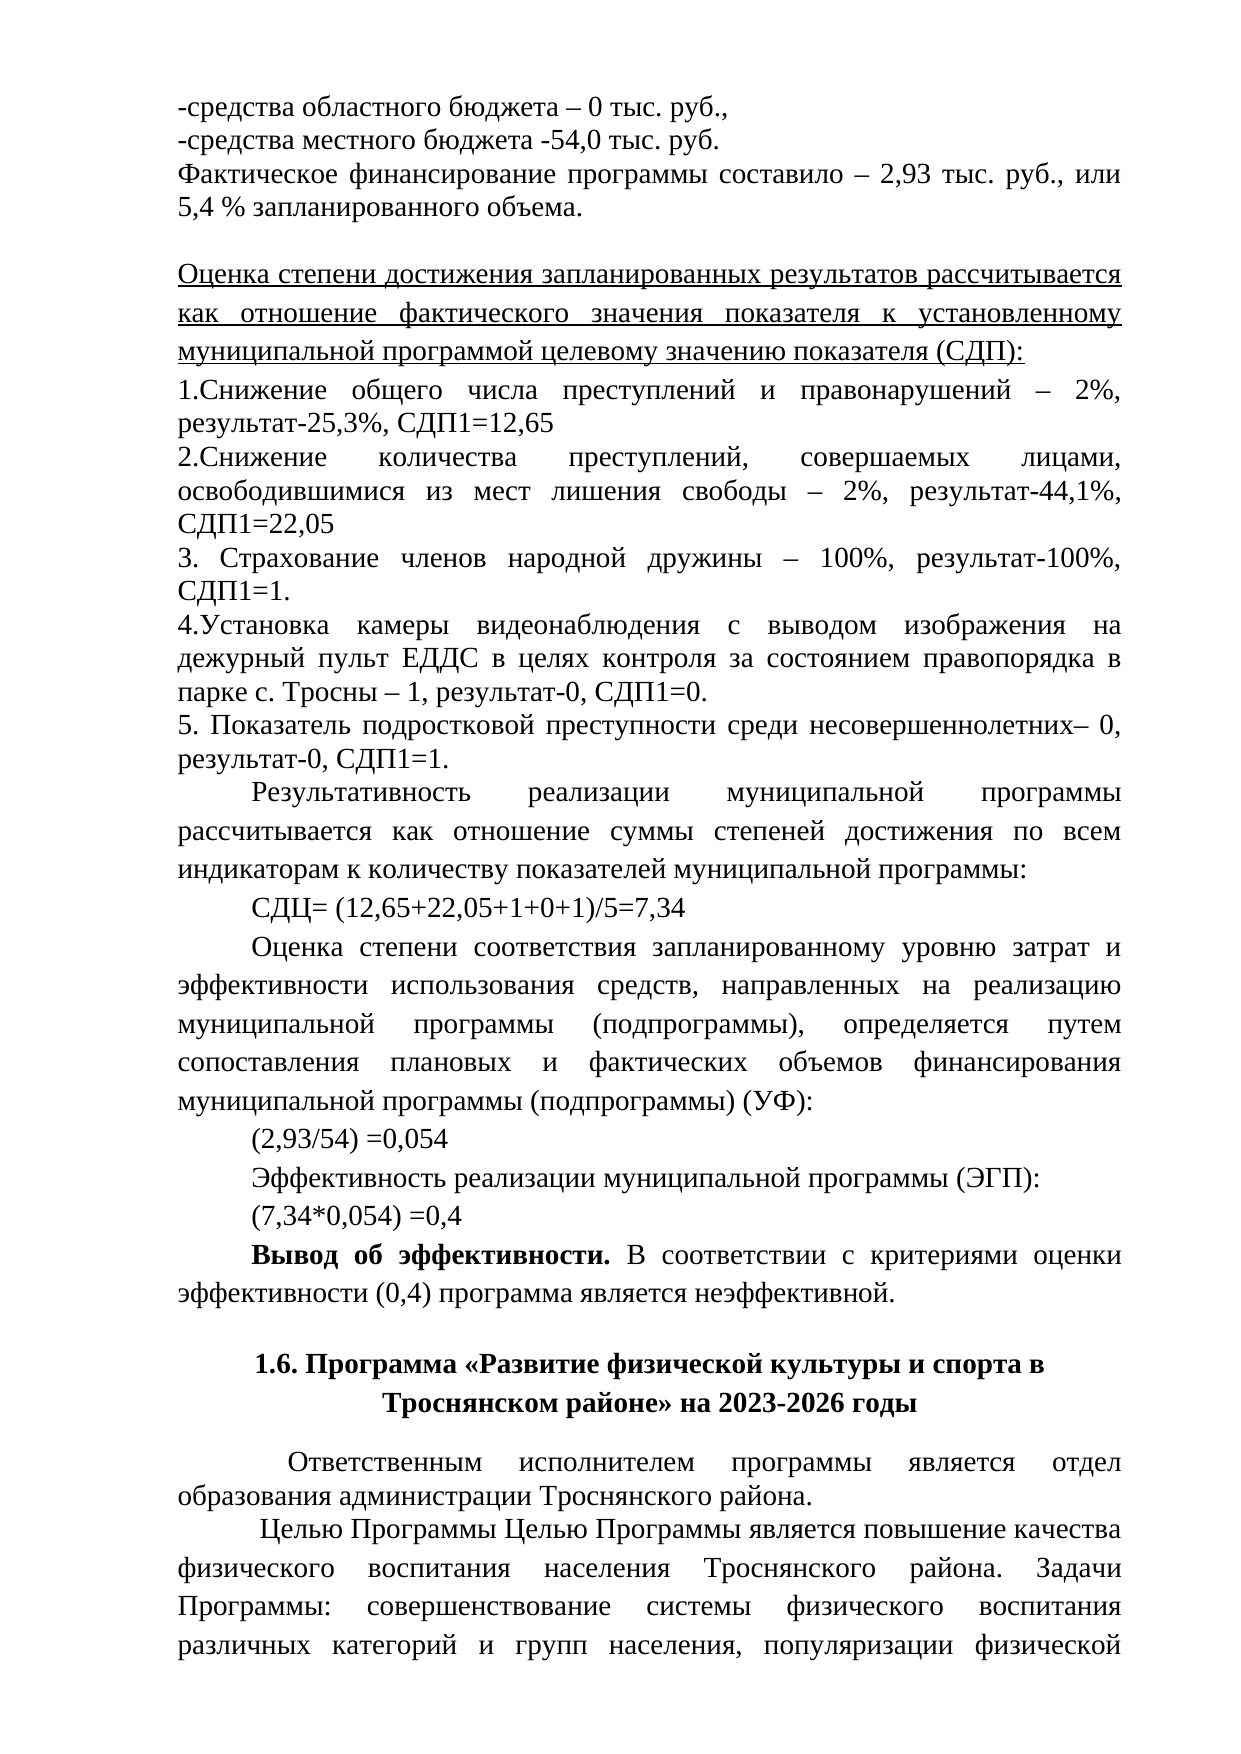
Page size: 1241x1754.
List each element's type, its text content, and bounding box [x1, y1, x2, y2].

text Вывод об эффективности. В соответствии с критериями оценки эффективности (0,4) программа является неэффективной. [177, 1237, 1122, 1309]
text 3. Страхование членов народной дружины – 100%, результат-100%, СДП1=1. [177, 540, 1122, 607]
text -средства областного бюджета – 0 тыс. руб., [177, 89, 1122, 122]
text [177, 1511, 1122, 1660]
text Оценка степени достижения запланированных результатов рассчитывается как отношение фактического значения показателя к установленному муниципальной программой целевому значению показателя (СДП): [177, 286, 1122, 324]
text 2.Снижение количества преступлений, совершаемых лицами, освободившимися из мест лишения свободы – 2%, результат-44,1%, СДП1=22,05 [177, 439, 1122, 540]
text -средства местного бюджета -54,0 тыс. руб. [177, 122, 1122, 156]
text 4.Установка камеры видеонаблюдения с выводом изображения на дежурный пульт ЕДДС в целях контроля за состоянием правопорядка в парке с. Тросны – 1, результат-0, СДП1=0. [177, 607, 1122, 707]
text Оценка степени соответствия запланированному уровню затрат и эффективности использования средств, направленных на реализацию муниципальной программы (подпрограммы), определяется путем сопоставления плановых и фактических объемов финансирования муниципальной программы (подпрограммы) (УФ): [177, 929, 1122, 1116]
text Фактическое финансирование программы составило – 2,93 тыс. руб., или 5,4 % запланированного объема. [177, 156, 1122, 223]
text (2,93/54) =0,054 [177, 1121, 1122, 1155]
text Эффективность реализации муниципальной программы (ЭГП): [177, 1160, 1122, 1193]
text Результативность реализации муниципальной программы рассчитывается как отношение суммы степеней достижения по всем индикаторам к количеству показателей муниципальной программы: [177, 774, 1122, 885]
text Оценка степени достижения запланированных результатов рассчитывается как отношение фактического значения показателя к установленному муниципальной программой целевому значению показателя (СДП): [177, 256, 1122, 285]
text 1.6. Программа «Развитие физической культуры и спорта в Троснянском районе» на 2023-2026 годы [177, 1346, 1122, 1418]
text СДЦ= (12,65+22,05+1+0+1)/5=7,34 [177, 890, 1122, 924]
text Ответственным исполнителем программы является отдел образования администрации Троснянского района. [177, 1444, 1122, 1511]
text Оценка степени достижения запланированных результатов рассчитывается как отношение фактического значения показателя к установленному муниципальной программой целевому значению показателя (СДП): [177, 325, 1122, 367]
text (7,34*0,054) =0,4 [177, 1198, 1122, 1232]
text 1.Снижение общего числа преступлений и правонарушений – 2%, результат-25,3%, СДП1=12,65 [177, 372, 1122, 439]
text 5. Показатель подростковой преступности среди несовершеннолетних– 0, результат-0, СДП1=1. [177, 707, 1122, 774]
